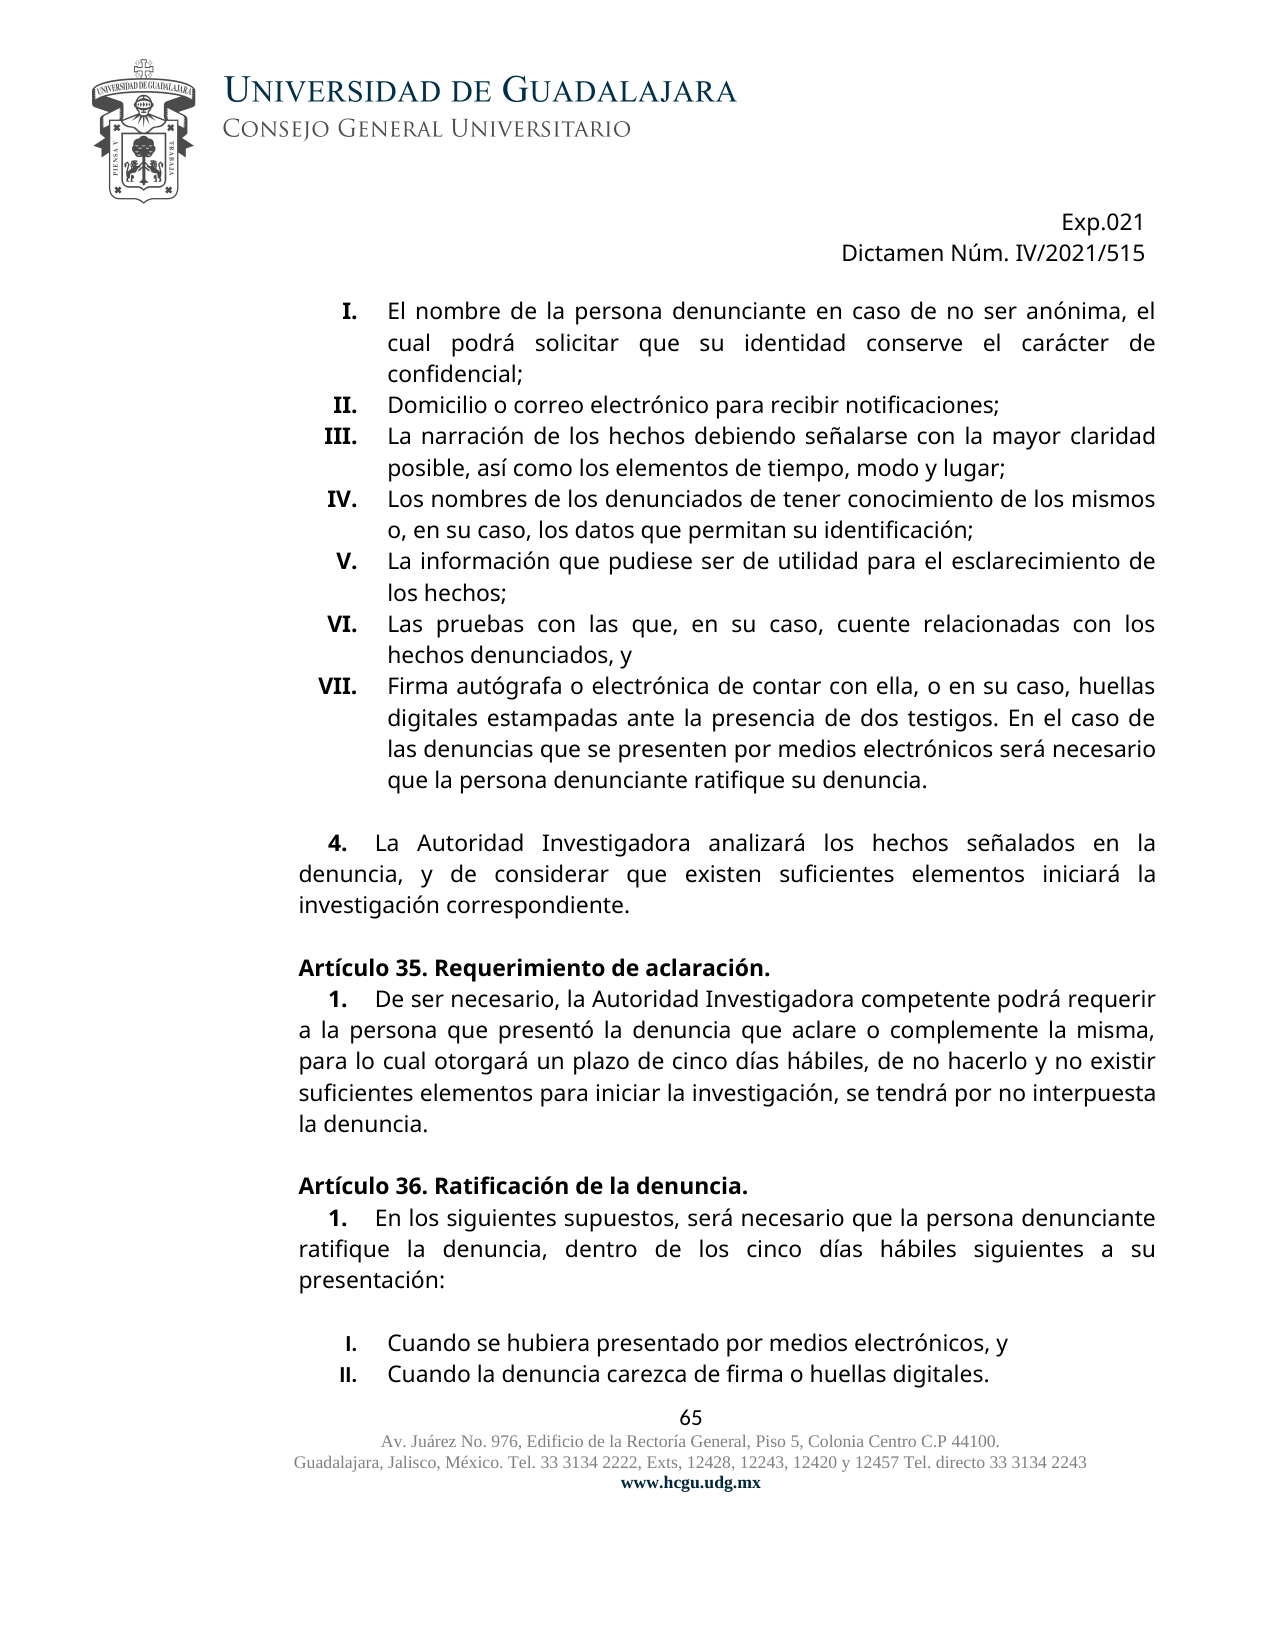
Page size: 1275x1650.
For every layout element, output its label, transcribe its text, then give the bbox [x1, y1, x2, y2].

list Cuando la denuncia carezca de firma o huellas digitales. [357, 1358, 1157, 1389]
list La información que pudiese ser de utilidad para el esclarecimiento de los hechos; [357, 545, 1157, 608]
list Firma autógrafa o electrónica de contar con ella, o en su caso, huellas digitales estampadas ante la presencia de dos testigos. En el caso de las denuncias que se presenten por medios electrónicos será necesario que la persona denunciante ratifique su denuncia. [357, 670, 1157, 795]
list La narración de los hechos debiendo señalarse con la mayor claridad posible, así como los elementos de tiempo, modo y lugar; [357, 420, 1157, 483]
list Cuando se hubiera presentado por medios electrónicos, y [357, 1327, 1157, 1358]
picture [3, 0, 1275, 223]
list Domicilio o correo electrónico para recibir notificaciones; [357, 389, 1157, 420]
text Artículo 36. Ratificación de la denuncia. [298, 1170, 1157, 1202]
list De ser necesario, la Autoridad Investigadora competente podrá requerir a la persona que presentó la denuncia que aclare o complemente la misma, para lo cual otorgará un plazo de cinco días hábiles, de no hacerlo y no existir suficientes elementos para iniciar la investigación, se tendrá por no interpuesta la denuncia. [298, 983, 1157, 1139]
list La Autoridad Investigadora analizará los hechos señalados en la denuncia, y de considerar que existen suficientes elementos iniciará la investigación correspondiente. [298, 827, 1157, 920]
list El nombre de la persona denunciante en caso de no ser anónima, el cual podrá solicitar que su identidad conserve el carácter de confidencial; [357, 295, 1157, 389]
list Las pruebas con las que, en su caso, cuente relacionadas con los hechos denunciados, y [357, 608, 1157, 670]
list Los nombres de los denunciados de tener conocimiento de los mismos o, en su caso, los datos que permitan su identificación; [357, 483, 1157, 545]
list En los siguientes supuestos, será necesario que la persona denunciante ratifique la denuncia, dentro de los cinco días hábiles siguientes a su presentación: [298, 1202, 1157, 1295]
text Artículo 35. Requerimiento de aclaración. [298, 952, 1157, 983]
